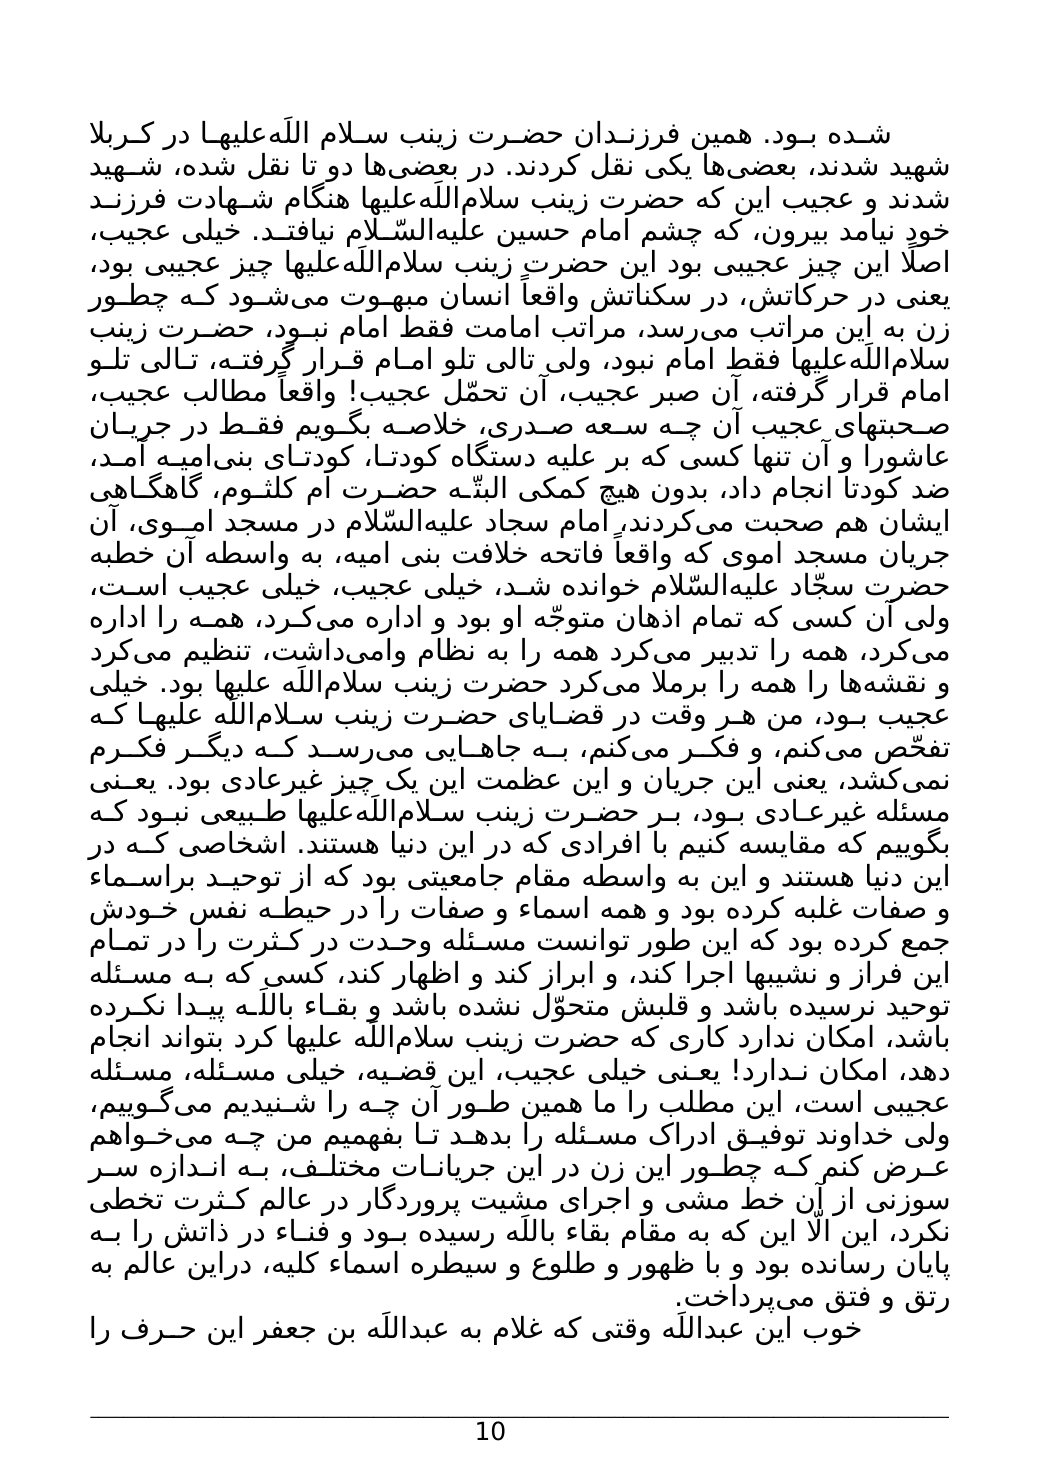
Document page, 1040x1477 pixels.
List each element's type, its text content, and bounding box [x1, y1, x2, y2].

text شده بود. همین فرزندان حضرت زینب سلام اللَه‌علیها در کربلا شهید شدند، بعضی‌ها یکی نقل کردند. در بعضی‌ها دو تا نقل شده، شهید شدند و عجیب این که حضرت زینب سلام‌اللَه‌علیها هنگام شهادت فرزند خود نیامد بیرون، که چشم امام حسین علیه‌السّلام نیافتد. خیلی عجیب، اصلًا این چیز عجیبی بود این حضرت زینب سلام‌اللَه‌علیها چیز عجیبی بود، یعنی در حرکاتش، در سکناتش واقعاً انسان مبهوت می‌شود که چطور زن به این مراتب می‌رسد، مراتب امامت فقط امام نبود، حضرت زینب سلام‌اللَه‌علیها فقط امام نبود، ولی تالی تلو امام قرار گرفته، تالی تلو امام قرار گرفته، آن صبر عجیب، آن تحمّل عجیب! واقعاً مطالب عجیب، صحبتهای عجیب آن چه سعه صدری، خلاصه بگویم فقط در جریان عاشورا و آن تنها کسی که بر علیه دستگاه کودتا، کودتای بنی‌امیه آمد، ضد کودتا انجام داد، بدون هیچ کمکی البتّه حضرت ام کلثوم، گاهگاهی ایشان هم صحبت می‌کردند، امام سجاد علیه‌السّلام در مسجد اموی، آن جریان مسجد اموی که واقعاً فاتحه خلافت بنی امیه، به واسطه آن خطبه حضرت سجّاد علیه‌السّلام خوانده شد، خیلی عجیب، خیلی عجیب است، ولی آن کسی که تمام اذهان متوجّه او بود و اداره می‌کرد، همه را اداره می‌کرد، همه را تدبیر می‌کرد همه را به نظام وامی‌داشت، تنظیم می‌کرد و نقشه‌ها را همه را برملا می‌کرد حضرت زینب سلام‌اللَه علیها بود. خیلی عجیب بود، من هر وقت در قضایای حضرت زینب سلام‌اللَه علیها که تفحّص می‌کنم، و فکر می‌کنم، به جاهایی می‌رسد که دیگر فکرم نمی‌کشد، یعنی این جریان و این عظمت این یک چیز غیرعادی بود. یعنی مسئله غیرعادی بود، بر حضرت زینب سلام‌اللَه‌علیها طبیعی نبود که بگوییم که مقایسه کنیم با افرادی که در این دنیا هستند. اشخاصی که در این دنیا هستند و این به واسطه مقام جامعیتی بود که از توحید براسماء و صفات غلبه کرده بود و همه اسماء و صفات را در حیطه نفس خودش جمع کرده بود که این طور توانست مسئله وحدت در کثرت را در تمام این فراز و نشیبها اجرا کند، و ابراز کند و اظهار کند، کسی که به مسئله توحید نرسیده باشد و قلبش متحوّل نشده باشد و بقاء باللَه پیدا نکرده باشد، امکان ندارد کاری که حضرت زینب سلام‌اللَه علیها کرد بتواند انجام دهد، امکان ندارد! یعنی خیلی عجیب، این قضیه، خیلی مسئله، مسئله عجیبی است، این مطلب را ما همین طور آن چه را شنیدیم می‌گوییم، ولی خداوند توفیق ادراک مسئله را بدهد تا بفهمیم من چه می‌خواهم عرض کنم که چطور این زن در این جریانات مختلف، به اندازه سر سوزنی از آن خط مشی و اجرای مشیت پروردگار در عالم کثرت تخطی نکرد، این الّا این که به مقام بقاء باللَه رسیده بود و فناء در ذاتش را به پایان رسانده بود و با ظهور و طلوع و سیطره اسماء کلیه، دراین عالم به رتق و فتق می‌پرداخت. [89, 118, 951, 1313]
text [89, 1313, 951, 1345]
